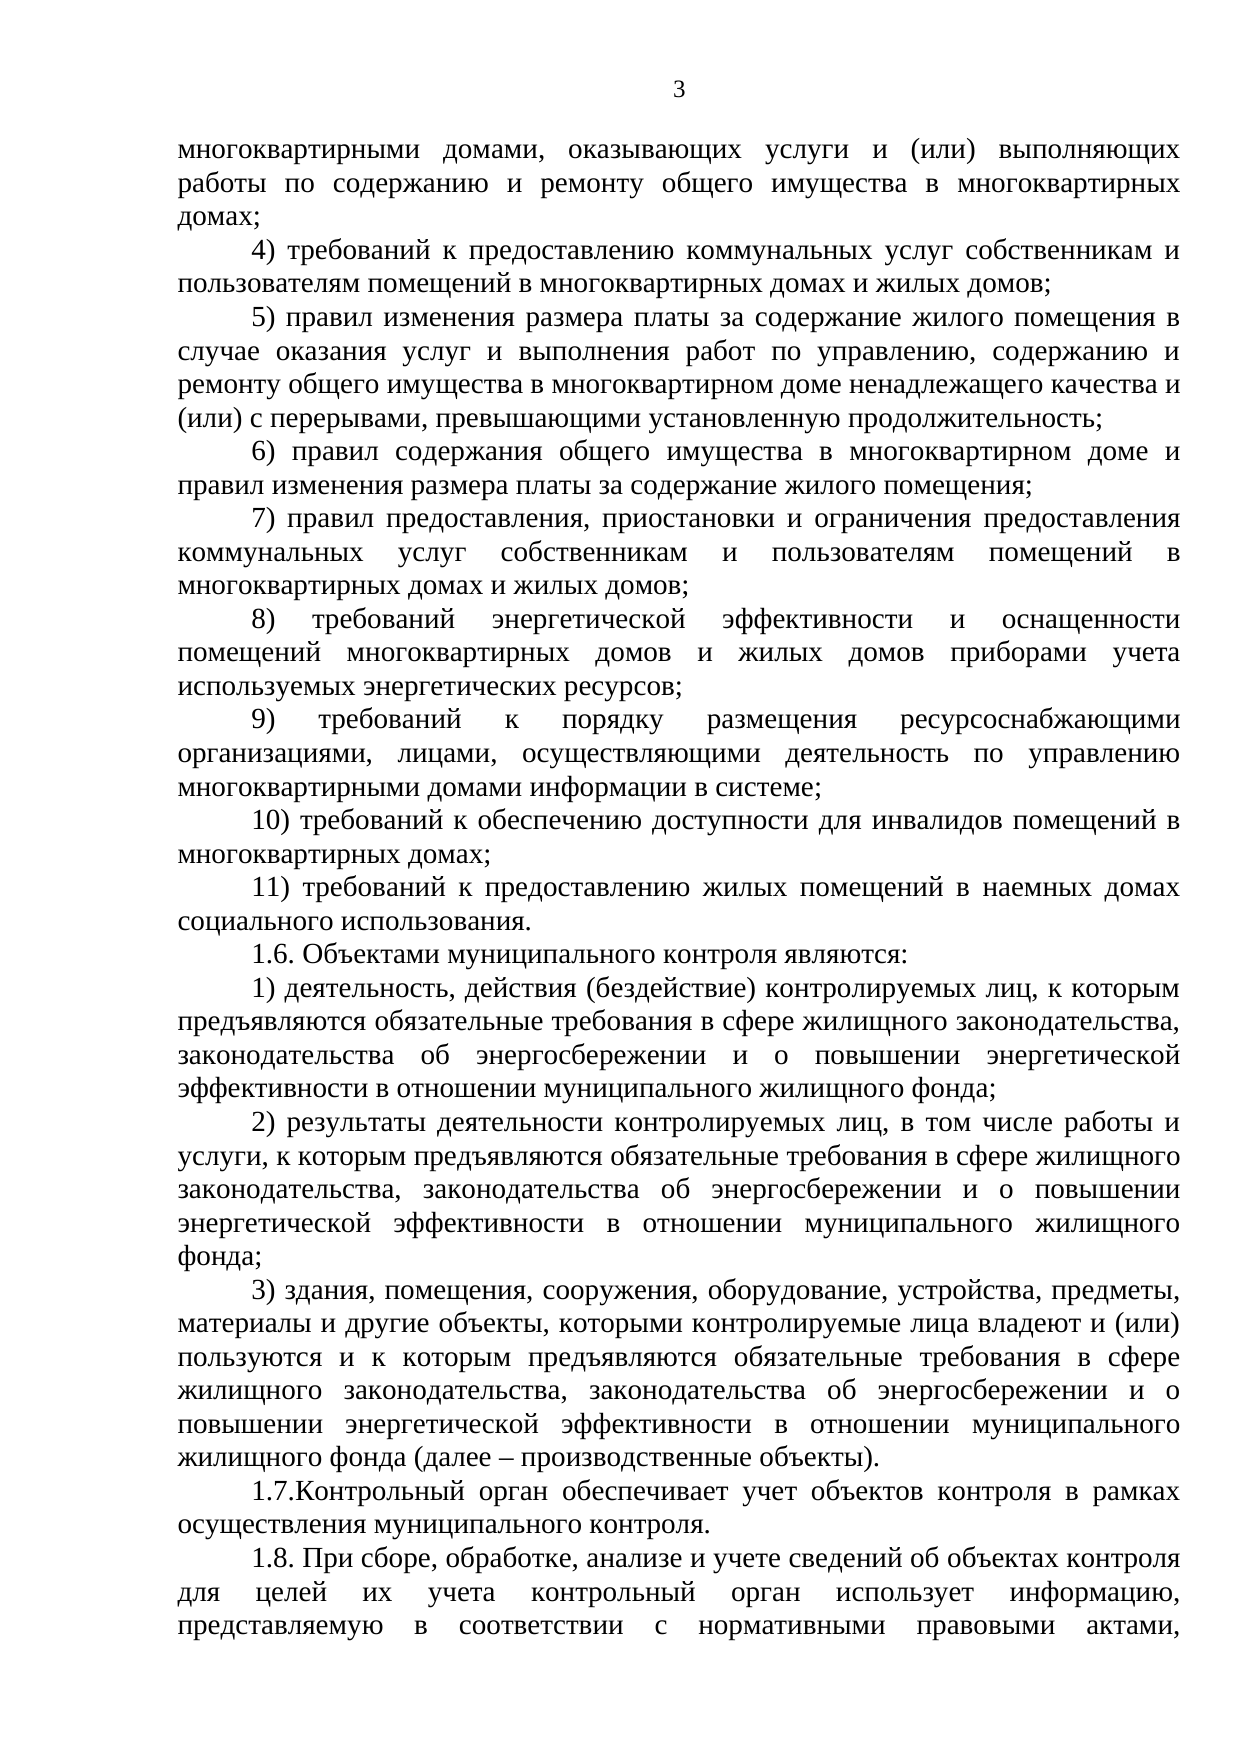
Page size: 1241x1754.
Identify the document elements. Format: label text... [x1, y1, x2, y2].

text 1) деятельность, действия (бездействие) контролируемых лиц, к которым предъявляются обязательные требования в сфере жилищного законодательства, законодательства об энергосбережении и о повышении энергетической эффективности в отношении муниципального жилищного фонда; [177, 970, 1181, 1104]
text 9) требований к порядку размещения ресурсоснабжающими организациями, лицами, осуществляющими деятельность по управлению многоквартирными домами информации в системе; [177, 702, 1181, 802]
text 5) правил изменения размера платы за содержание жилого помещения в случае оказания услуг и выполнения работ по управлению, содержанию и ремонту общего имущества в многоквартирном доме ненадлежащего качества и (или) с перерывами, превышающими установленную продолжительность; [177, 299, 1181, 433]
text 1.6. Объектами муниципального контроля являются: [177, 936, 1181, 970]
text 2) результаты деятельности контролируемых лиц, в том числе работы и услуги, к которым предъявляются обязательные требования в сфере жилищного законодательства, законодательства об энергосбережении и о повышении энергетической эффективности в отношении муниципального жилищного фонда; [177, 1104, 1181, 1272]
text 6) правил содержания общего имущества в многоквартирном доме и правил изменения размера платы за содержание жилого помещения; [177, 433, 1181, 500]
text 3) здания, помещения, сооружения, оборудование, устройства, предметы, материалы и другие объекты, которыми контролируемые лица владеют и (или) пользуются и к которым предъявляются обязательные требования в сфере жилищного законодательства, законодательства об энергосбережении и о повышении энергетической эффективности в отношении муниципального жилищного фонда (далее – производственные объекты). [177, 1272, 1181, 1473]
text 10) требований к обеспечению доступности для инвалидов помещений в многоквартирных домах; [177, 802, 1181, 869]
text 8) требований энергетической эффективности и оснащенности помещений многоквартирных домов и жилых домов приборами учета используемых энергетических ресурсов; [177, 601, 1181, 702]
text 7) правил предоставления, приостановки и ограничения предоставления коммунальных услуг собственникам и пользователям помещений в многоквартирных домах и жилых домов; [177, 500, 1181, 601]
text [177, 131, 1181, 232]
text 4) требований к предоставлению коммунальных услуг собственникам и пользователям помещений в многоквартирных домах и жилых домов; [177, 232, 1181, 299]
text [177, 1540, 1181, 1641]
text 1.7.Контрольный орган обеспечивает учет объектов контроля в рамках осуществления муниципального контроля. [177, 1473, 1181, 1540]
text 11) требований к предоставлению жилых помещений в наемных домах социального использования. [177, 869, 1181, 936]
